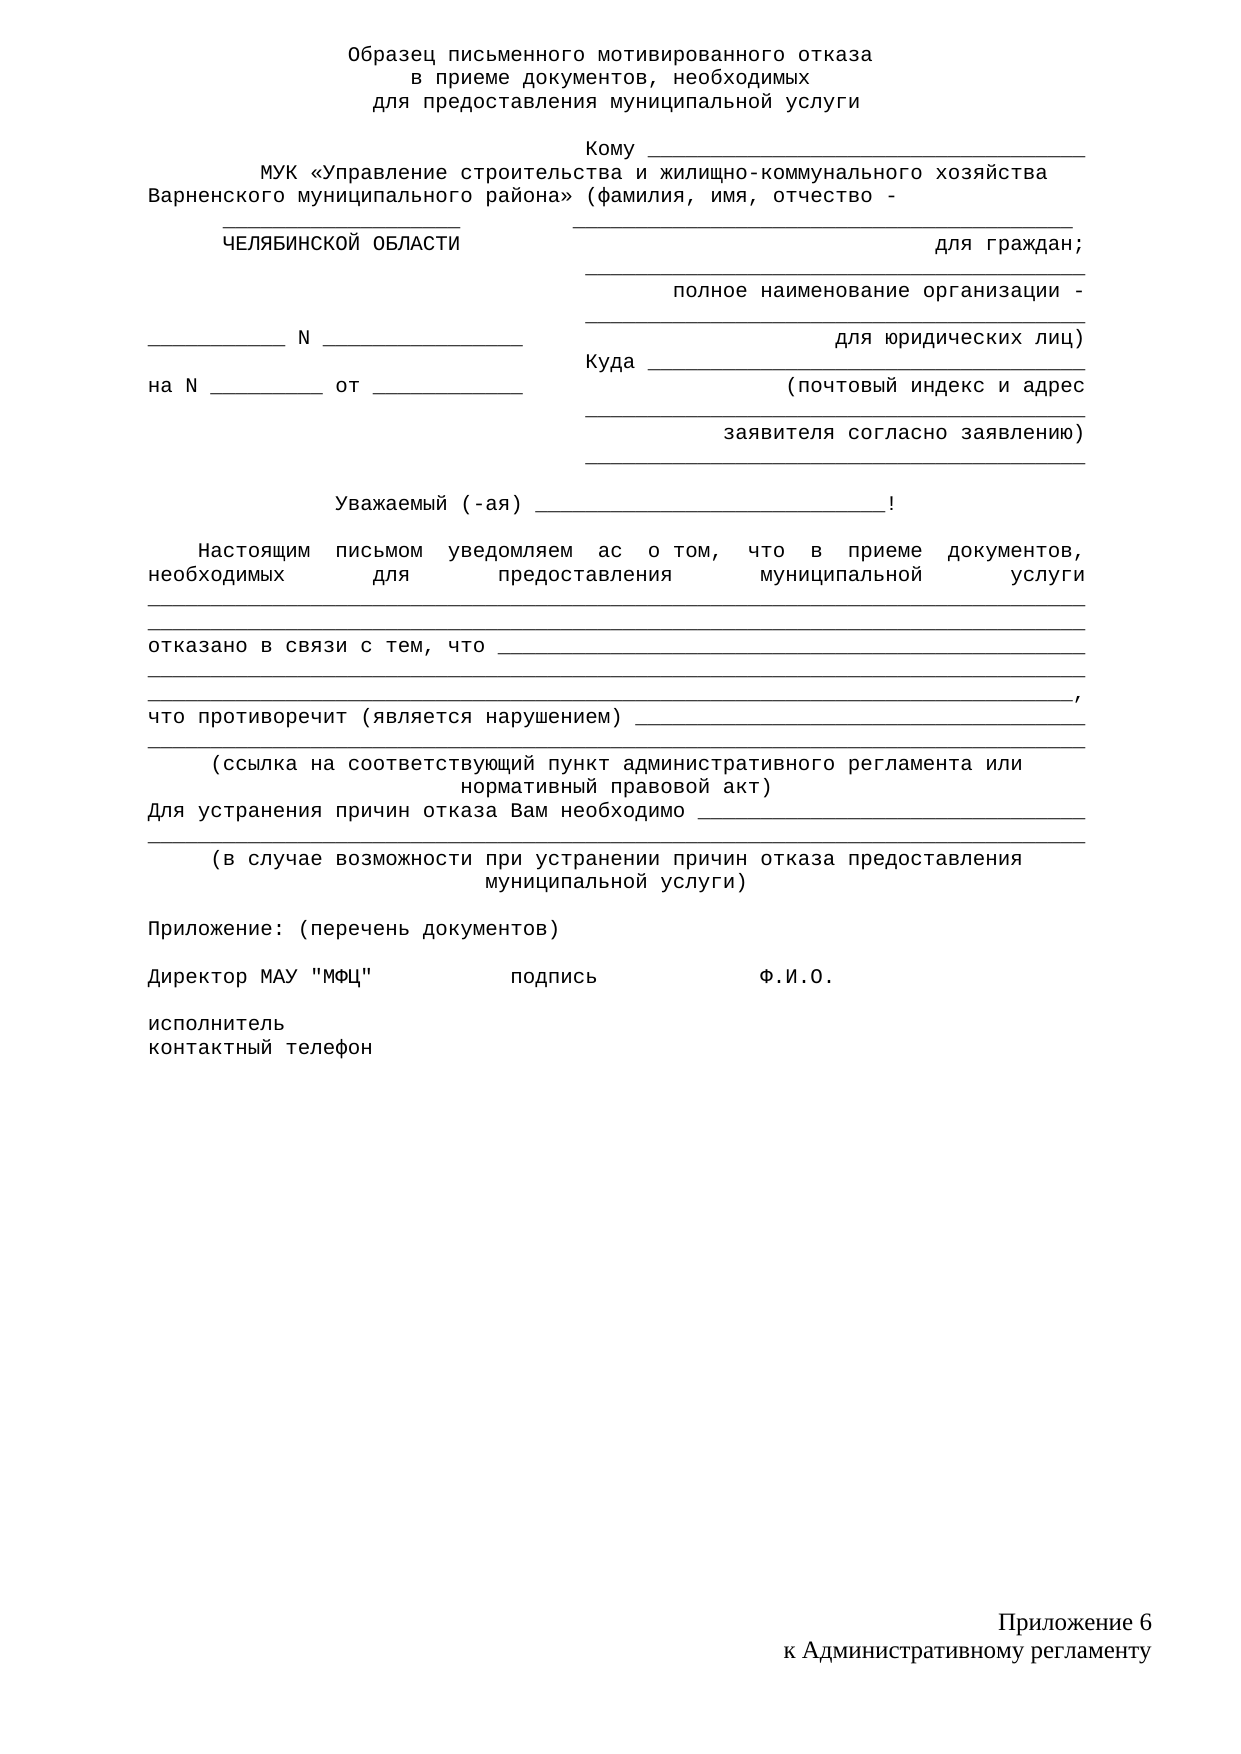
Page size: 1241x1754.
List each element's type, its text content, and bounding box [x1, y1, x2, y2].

text Настоящим письмом уведомляем ас о том, что в приеме документов, [148, 540, 1152, 564]
text нормативный правовой акт) [148, 777, 1152, 800]
text Куда ___________________________________ [148, 351, 1152, 374]
text необходимых для предоставления муниципальной услуги [148, 564, 1152, 587]
text полное наименование организации - [148, 280, 1152, 304]
text ________________________________________ [148, 304, 1152, 327]
text муниципальной услуги) [148, 871, 1152, 895]
text Приложение: (перечень документов) [148, 918, 1152, 942]
text ЧЕЛЯБИНСКОЙ ОБЛАСТИ для граждан; [148, 233, 1152, 256]
text отказано в связи с тем, что _______________________________________________ [148, 635, 1152, 658]
text контактный телефон [148, 1037, 1152, 1060]
text ___________ N ________________ для юридических лиц) [148, 327, 1152, 351]
text для предоставления муниципальной услуги [148, 91, 1152, 114]
text ___________________________________________________________________________ [148, 658, 1152, 682]
text ________________________________________ [148, 446, 1152, 469]
text к Административному регламенту [148, 1635, 1152, 1664]
text Для устранения причин отказа Вам необходимо _______________________________ [148, 800, 1152, 824]
text ________________________________________ [148, 256, 1152, 280]
text ___________________________________________________________________________ [148, 729, 1152, 753]
text ________________________________________ [148, 398, 1152, 422]
text что противоречит (является нарушением) ____________________________________ [148, 706, 1152, 729]
text ___________________________________________________________________________ [148, 611, 1152, 635]
text Образец письменного мотивированного отказа [148, 43, 1152, 67]
text на N _________ от ____________ (почтовый индекс и адрес [148, 374, 1152, 398]
text Приложение 6 [148, 1607, 1152, 1635]
text (ссылка на соответствующий пункт административного регламента или [148, 753, 1152, 777]
text ___________________ ________________________________________ [148, 209, 1152, 233]
text заявителя согласно заявлению) [148, 422, 1152, 446]
text ___________________________________________________________________________ [148, 824, 1152, 847]
text (в случае возможности при устранении причин отказа предоставления [148, 847, 1152, 871]
text ___________________________________________________________________________ [148, 587, 1152, 611]
text Директор МАУ "МФЦ" подпись Ф.И.О. [148, 966, 1152, 989]
text в приеме документов, необходимых [148, 67, 1152, 91]
text __________________________________________________________________________, [148, 682, 1152, 706]
text исполнитель [148, 1013, 1152, 1037]
text Уважаемый (-ая) ____________________________! [148, 493, 1152, 516]
text Кому ___________________________________ [148, 138, 1152, 162]
text МУК «Управление строительства и жилищно-коммунального хозяйства Варненского муниципального района» (фамилия, имя, отчество - [148, 162, 1152, 209]
